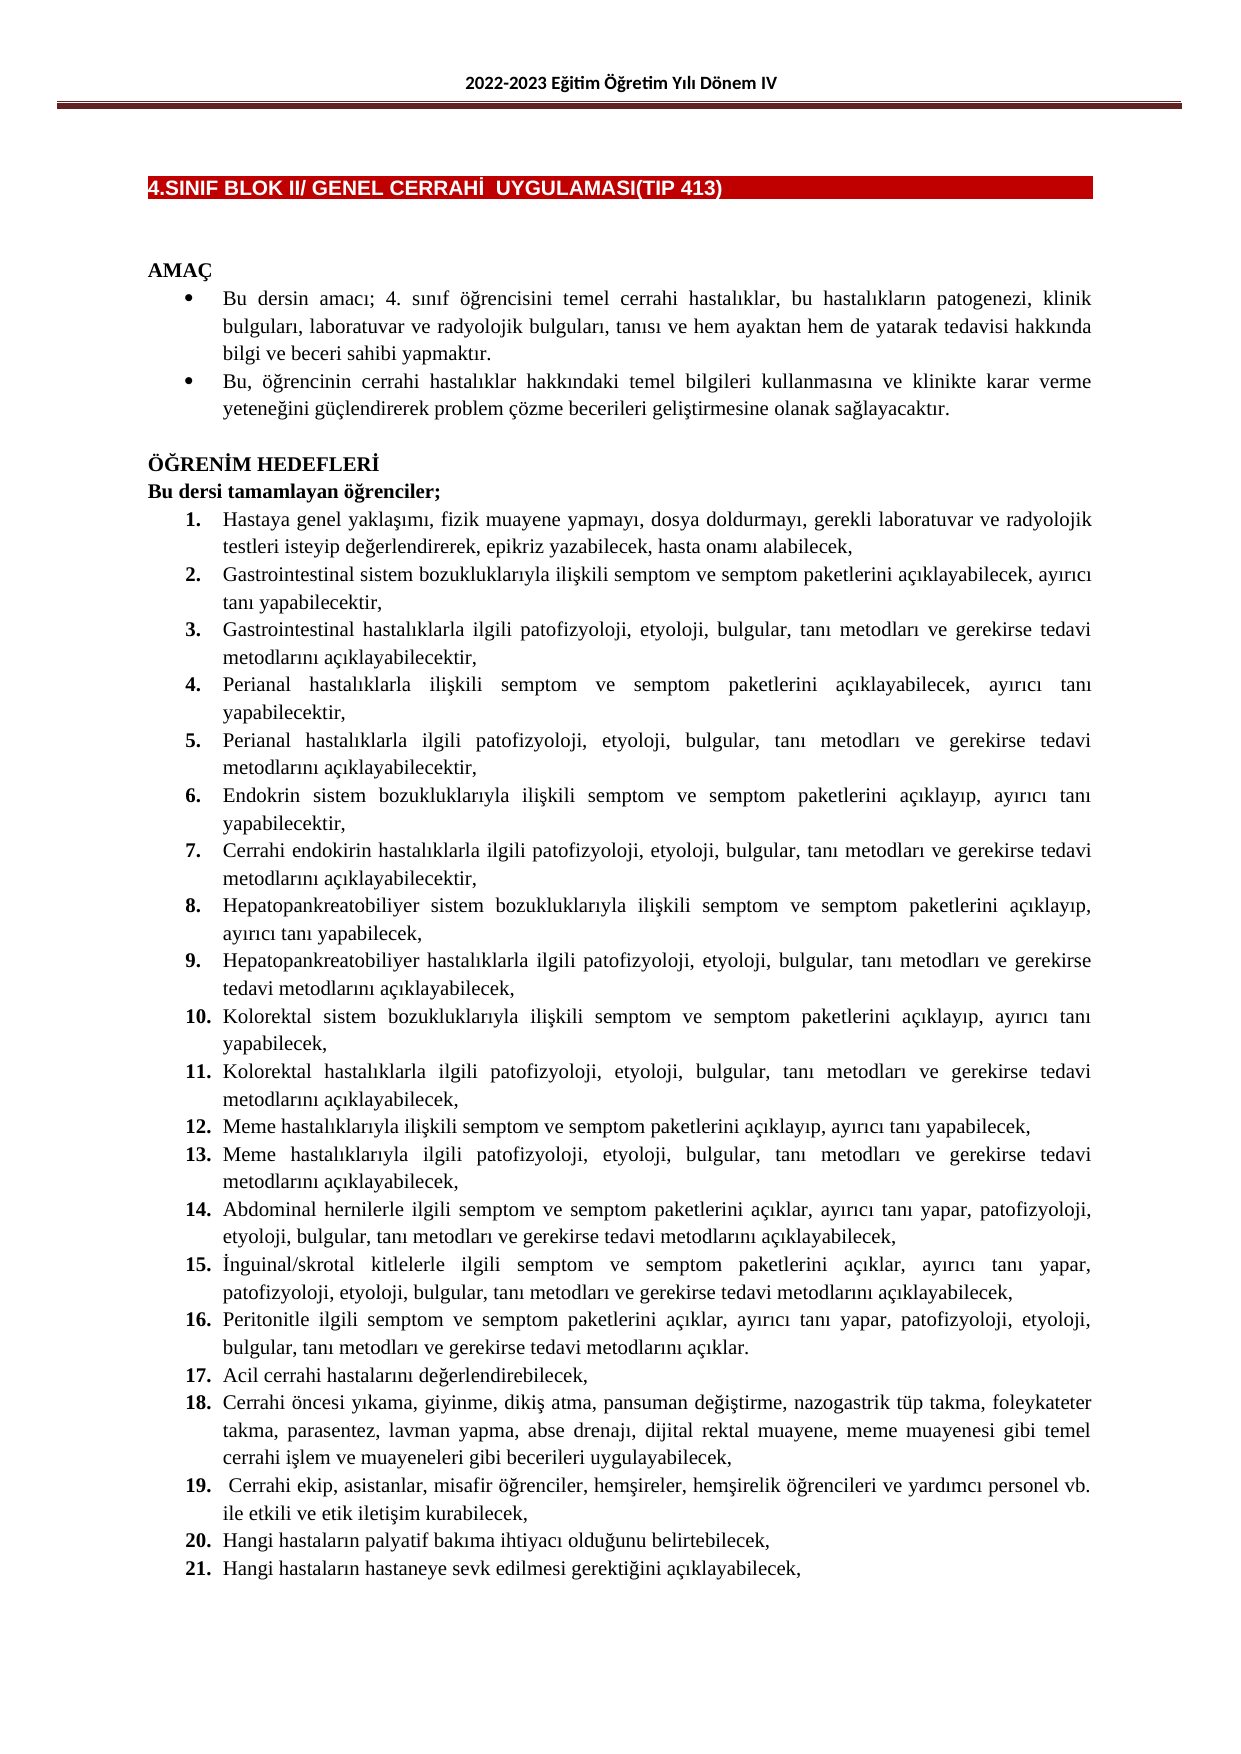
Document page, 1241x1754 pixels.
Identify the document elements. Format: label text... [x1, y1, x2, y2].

list Cerrahi endokirin hastalıklarla ilgili patofizyoloji, etyoloji, bulgular, tanı metodları ve gerekirse tedavi metodlarını açıklayabilecektir, [185, 838, 1093, 890]
list Kolorektal hastalıklarla ilgili patofizyoloji, etyoloji, bulgular, tanı metodları ve gerekirse tedavi metodlarını açıklayabilecek, [185, 1059, 1093, 1111]
list Perianal hastalıklarla ilgili patofizyoloji, etyoloji, bulgular, tanı metodları ve gerekirse tedavi metodlarını açıklayabilecektir, [185, 728, 1093, 779]
text 4.SINIF BLOK II/ GENEL CERRAHİ UYGULAMASI(TIP 413) [148, 176, 1093, 199]
list Endokrin sistem bozukluklarıyla ilişkili semptom ve semptom paketlerini açıklayıp, ayırıcı tanı yapabilecektir, [185, 783, 1093, 834]
list Perianal hastalıklarla ilişkili semptom ve semptom paketlerini açıklayabilecek, ayırıcı tanı yapabilecektir, [185, 672, 1093, 724]
list Peritonitle ilgili semptom ve semptom paketlerini açıklar, ayırıcı tanı yapar, patofizyoloji, etyoloji, bulgular, tanı metodları ve gerekirse tedavi metodlarını açıklar. [185, 1307, 1093, 1359]
list Kolorektal sistem bozukluklarıyla ilişkili semptom ve semptom paketlerini açıklayıp, ayırıcı tanı yapabilecek, [185, 1004, 1093, 1055]
text ÖĞRENİM HEDEFLERİ [148, 452, 1093, 476]
list Bu dersin amacı; 4. sınıf öğrencisini temel cerrahi hastalıklar, bu hastalıkların patogenezi, klinik bulguları, laboratuvar ve radyolojik bulguları, tanısı ve hem ayaktan hem de yatarak tedavisi hakkında bilgi ve beceri sahibi yapmaktır. [185, 286, 1093, 365]
list Hangi hastaların hastaneye sevk edilmesi gerektiğini açıklayabilecek, [185, 1556, 1093, 1580]
list Gastrointestinal sistem bozukluklarıyla ilişkili semptom ve semptom paketlerini açıklayabilecek, ayırıcı tanı yapabilecektir, [185, 562, 1093, 614]
text AMAÇ [148, 258, 1093, 282]
list Acil cerrahi hastalarını değerlendirebilecek, [185, 1362, 1093, 1387]
list Gastrointestinal hastalıklarla ilgili patofizyoloji, etyoloji, bulgular, tanı metodları ve gerekirse tedavi metodlarını açıklayabilecektir, [185, 617, 1093, 669]
list Meme hastalıklarıyla ilişkili semptom ve semptom paketlerini açıklayıp, ayırıcı tanı yapabilecek, [185, 1114, 1093, 1138]
list Meme hastalıklarıyla ilgili patofizyoloji, etyoloji, bulgular, tanı metodları ve gerekirse tedavi metodlarını açıklayabilecek, [185, 1142, 1093, 1193]
list Hepatopankreatobiliyer hastalıklarla ilgili patofizyoloji, etyoloji, bulgular, tanı metodları ve gerekirse tedavi metodlarını açıklayabilecek, [185, 948, 1093, 1000]
list Hangi hastaların palyatif bakıma ihtiyacı olduğunu belirtebilecek, [185, 1528, 1093, 1552]
list Hastaya genel yaklaşımı, fizik muayene yapmayı, dosya doldurmayı, gerekli laboratuvar ve radyolojik testleri isteyip değerlendirerek, epikriz yazabilecek, hasta onamı alabilecek, [185, 507, 1093, 558]
text Bu dersi tamamlayan öğrenciler; [148, 479, 1093, 503]
list Cerrahi ekip, asistanlar, misafir öğrenciler, hemşireler, hemşirelik öğrencileri ve yardımcı personel vb. ile etkili ve etik iletişim kurabilecek, [185, 1473, 1093, 1524]
list Abdominal hernilerle ilgili semptom ve semptom paketlerini açıklar, ayırıcı tanı yapar, patofizyoloji, etyoloji, bulgular, tanı metodları ve gerekirse tedavi metodlarını açıklayabilecek, [185, 1197, 1093, 1248]
list İnguinal/skrotal kitlelerle ilgili semptom ve semptom paketlerini açıklar, ayırıcı tanı yapar, patofizyoloji, etyoloji, bulgular, tanı metodları ve gerekirse tedavi metodlarını açıklayabilecek, [185, 1252, 1093, 1304]
list Bu, öğrencinin cerrahi hastalıklar hakkındaki temel bilgileri kullanmasına ve klinikte karar verme yeteneğini güçlendirerek problem çözme becerileri geliştirmesine olanak sağlayacaktır. [185, 369, 1093, 420]
list Cerrahi öncesi yıkama, giyinme, dikiş atma, pansuman değiştirme, nazogastrik tüp takma, foleykateter takma, parasentez, lavman yapma, abse drenajı, dijital rektal muayene, meme muayenesi gibi temel cerrahi işlem ve muayeneleri gibi becerileri uygulayabilecek, [185, 1390, 1093, 1469]
list Hepatopankreatobiliyer sistem bozukluklarıyla ilişkili semptom ve semptom paketlerini açıklayıp, ayırıcı tanı yapabilecek, [185, 893, 1093, 945]
